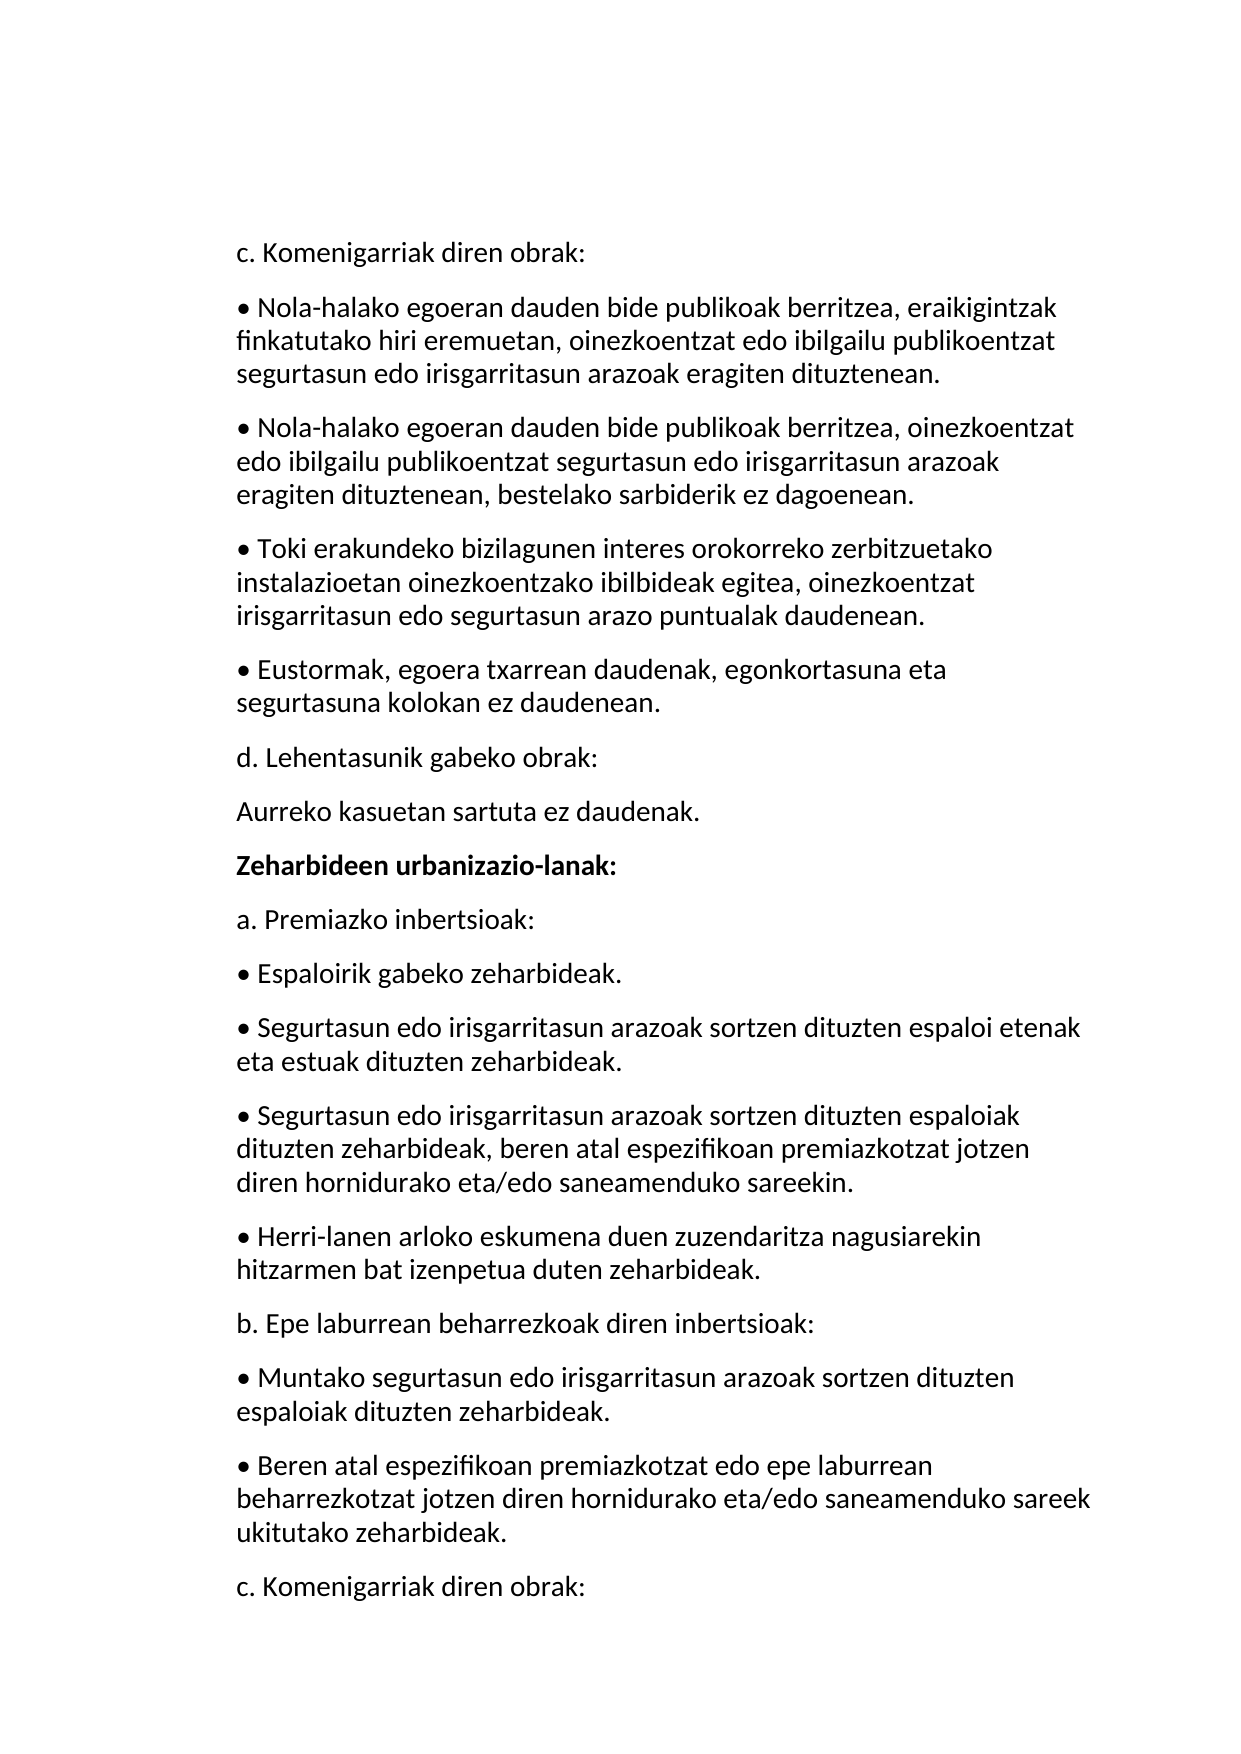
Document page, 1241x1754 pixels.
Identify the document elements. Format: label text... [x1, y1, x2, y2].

text a. Premiazko inbertsioak: [236, 903, 1092, 936]
text • Toki erakundeko bizilagunen interes orokorreko zerbitzuetako instalazioetan oinezkoentzako ibilbideak egitea, oinezkoentzat irisgarritasun edo segurtasun arazo puntualak daudenean. [236, 532, 1092, 632]
text Zeharbideen urbanizazio-lanak: [236, 849, 1092, 882]
text • Segurtasun edo irisgarritasun arazoak sortzen dituzten espaloiak dituzten zeharbideak, beren atal espezifikoan premiazkotzat jotzen diren hornidurako eta/edo saneamenduko sareekin. [236, 1099, 1092, 1199]
text b. Epe laburrean beharrezkoak diren inbertsioak: [236, 1307, 1092, 1340]
text • Muntako segurtasun edo irisgarritasun arazoak sortzen dituzten espaloiak dituzten zeharbideak. [236, 1361, 1092, 1428]
text • Eustormak, egoera txarrean daudenak, egonkortasuna eta segurtasuna kolokan ez daudenean. [236, 653, 1092, 719]
text c. Komenigarriak diren obrak: [236, 1569, 1092, 1603]
text • Segurtasun edo irisgarritasun arazoak sortzen dituzten espaloi etenak eta estuak dituzten zeharbideak. [236, 1011, 1092, 1078]
text • Nola-halako egoeran dauden bide publikoak berritzea, eraikigintzak finkatutako hiri eremuetan, oinezkoentzat edo ibilgailu publikoentzat segurtasun edo irisgarritasun arazoak eragiten dituztenean. [236, 290, 1092, 390]
text Aurreko kasuetan sartuta ez daudenak. [236, 794, 1092, 828]
text • Herri-lanen arloko eskumena duen zuzendaritza nagusiarekin hitzarmen bat izenpetua duten zeharbideak. [236, 1219, 1092, 1286]
text • Nola-halako egoeran dauden bide publikoak berritzea, oinezkoentzat edo ibilgailu publikoentzat segurtasun edo irisgarritasun arazoak eragiten dituztenean, bestelako sarbiderik ez dagoenean. [236, 411, 1092, 511]
text c. Komenigarriak diren obrak: [236, 236, 1092, 269]
text • Beren atal espezifikoan premiazkotzat edo epe laburrean beharrezkotzat jotzen diren hornidurako eta/edo saneamenduko sareek ukitutako zeharbideak. [236, 1449, 1092, 1549]
text d. Lehentasunik gabeko obrak: [236, 740, 1092, 774]
text • Espaloirik gabeko zeharbideak. [236, 957, 1092, 990]
